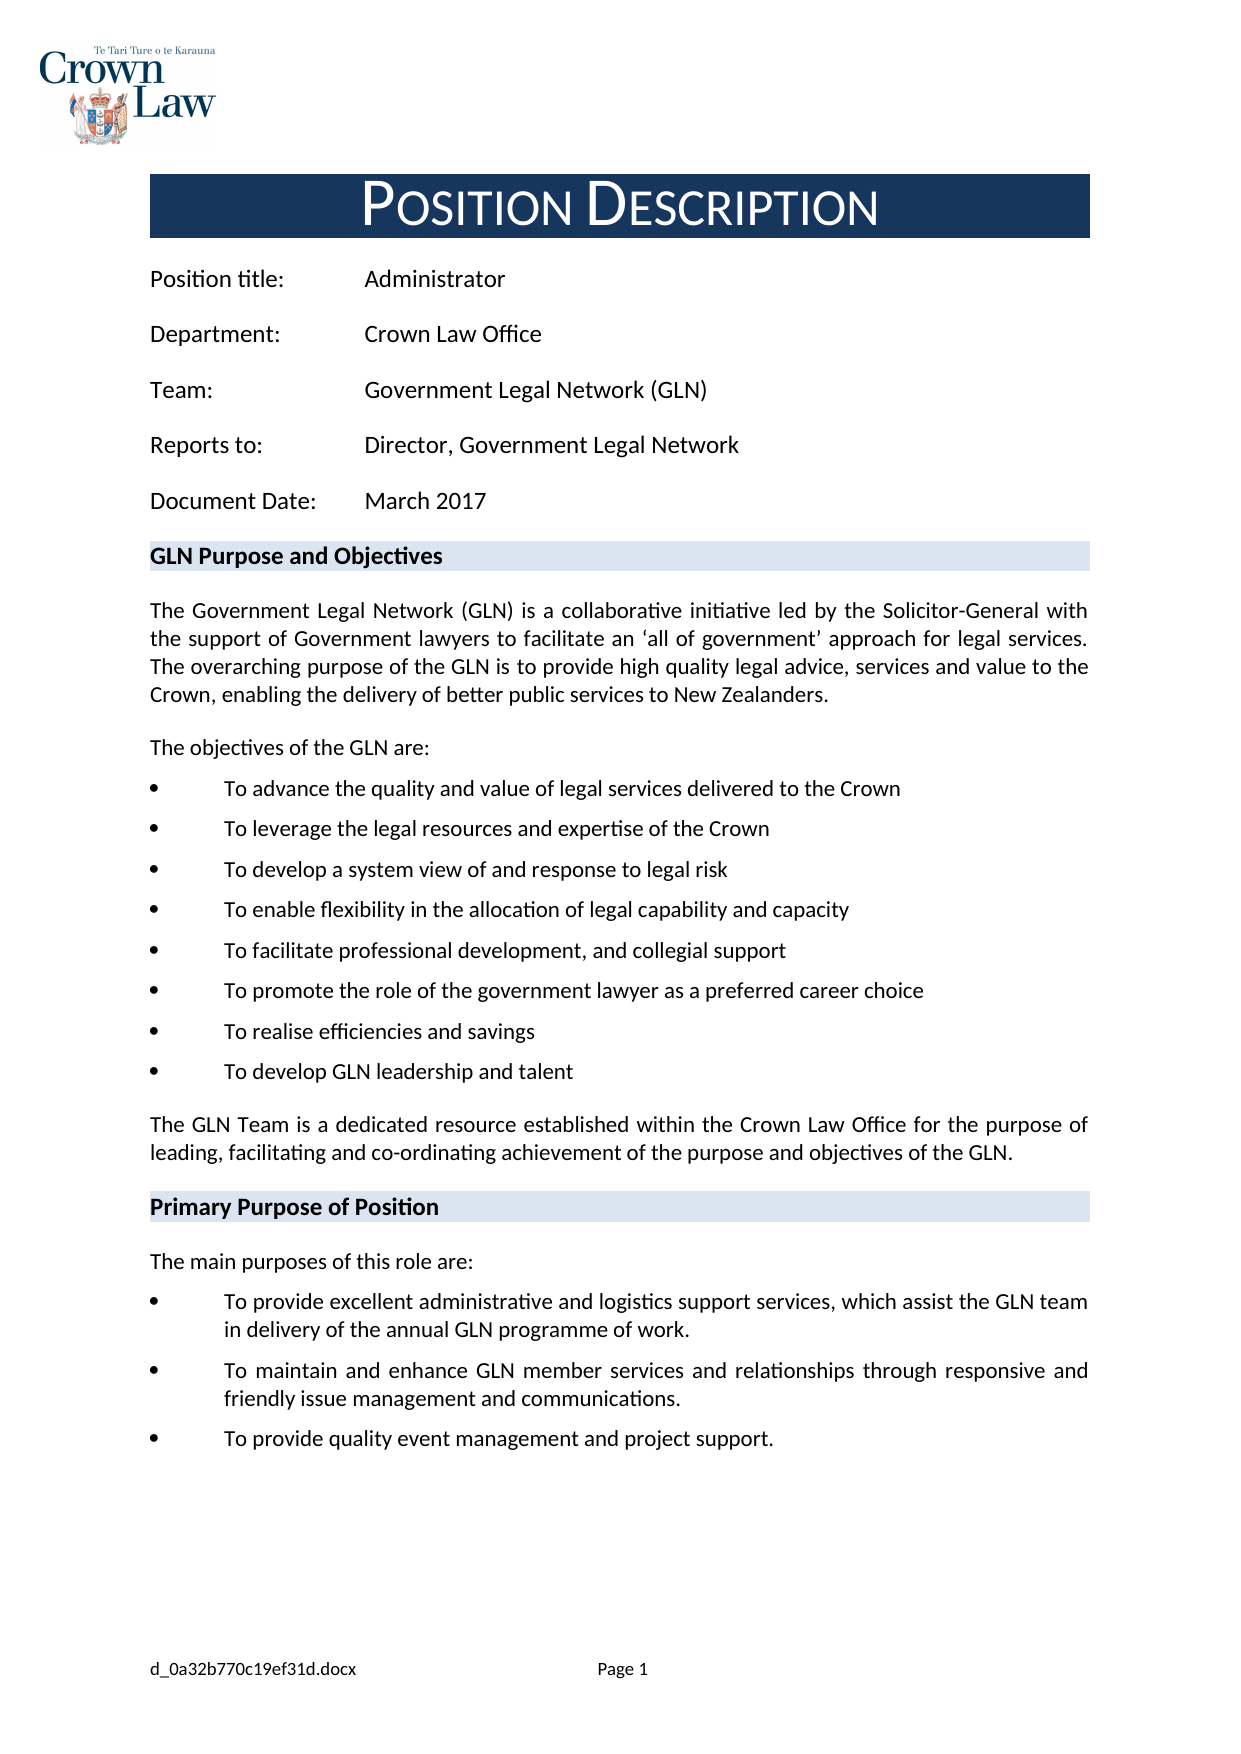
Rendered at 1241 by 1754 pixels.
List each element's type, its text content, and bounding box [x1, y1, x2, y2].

list To provide quality event management and project support. [150, 1424, 1090, 1452]
list To advance the quality and value of legal services delivered to the Crown [150, 774, 1090, 802]
text Primary Purpose of Position [150, 1191, 1090, 1222]
text Team: Government Legal Network (GLN) [150, 374, 1090, 404]
text The GLN Team is a dedicated resource established within the Crown Law Office for the purpose of leading, facilitating and co-ordinating achievement of the purpose and objectives of the GLN. [150, 1110, 1090, 1166]
text Document Date: March 2017 [150, 485, 1090, 516]
list To leverage the legal resources and expertise of the Crown [150, 814, 1090, 842]
text The objectives of the GLN are: [150, 733, 1090, 761]
list To develop GLN leadership and talent [150, 1057, 1090, 1085]
list To facilitate professional development, and collegial support [150, 936, 1090, 964]
list To promote the role of the government lawyer as a preferred career choice [150, 976, 1090, 1004]
list To maintain and enhance GLN member services and relationships through responsive and friendly issue management and communications. [150, 1356, 1090, 1412]
text The Government Legal Network (GLN) is a collaborative initiative led by the Solicitor-General with the support of Government lawyers to facilitate an ‘all of government’ approach for legal services. The overarching purpose of the GLN is to provide high quality legal advice, services and value to the Crown, enabling the delivery of better public services to New Zealanders. [150, 596, 1090, 708]
text The main purposes of this role are: [150, 1247, 1090, 1275]
text Department: Crown Law Office [150, 318, 1090, 349]
picture [39, 46, 217, 148]
text GLN Purpose and Objectives [150, 541, 1090, 571]
text Reports to: Director, Government Legal Network [150, 429, 1090, 460]
text POSITION DESCRIPTION [150, 174, 1090, 238]
list To provide excellent administrative and logistics support services, which assist the GLN team in delivery of the annual GLN programme of work. [150, 1287, 1090, 1343]
list To enable flexibility in the allocation of legal capability and capacity [150, 895, 1090, 923]
list To realise efficiencies and savings [150, 1017, 1090, 1045]
list To develop a system view of and response to legal risk [150, 855, 1090, 883]
text Position title: Administrator [150, 263, 1090, 293]
